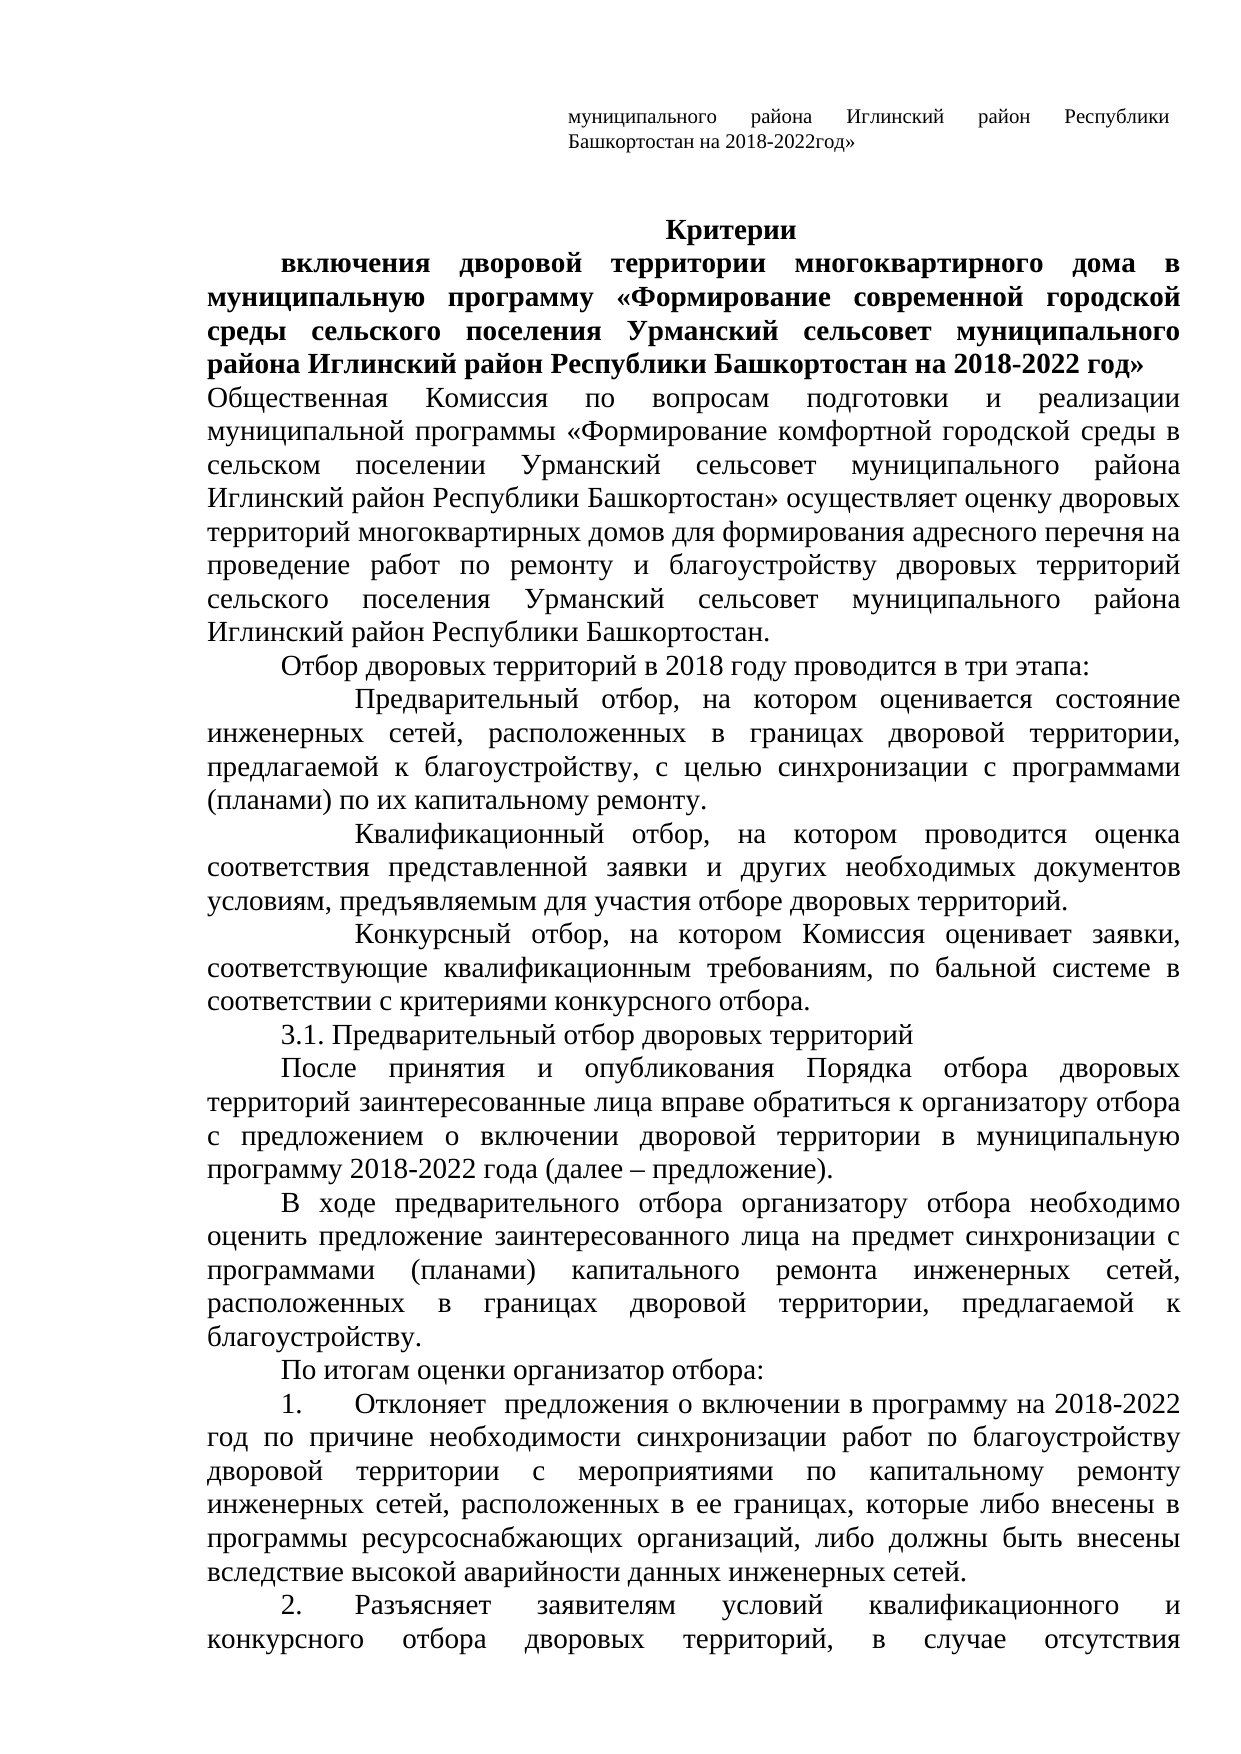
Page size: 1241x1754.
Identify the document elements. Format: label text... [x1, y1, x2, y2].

text По итогам оценки организатор отбора: [207, 1352, 1181, 1386]
text Общественная Комиссия по вопросам подготовки и реализации муниципальной программы «Формирование комфортной городской среды в сельском поселении Урманский сельсовет муниципального района Иглинский район Республики Башкортостан» осуществляет оценку дворовых территорий многоквартирных домов для формирования адресного перечня на проведение работ по ремонту и благоустройству дворовых территорий сельского поселения Урманский сельсовет муниципального района Иглинский район Республики Башкортостан. [207, 380, 1181, 648]
text  Предварительный отбор, на котором оценивается состояние инженерных сетей, расположенных в границах дворовой территории, предлагаемой к благоустройству, с целью синхронизации с программами (планами) по их капитальному ремонту. [207, 682, 1181, 816]
text 3.1. Предварительный отбор дворовых территорий [207, 1017, 1181, 1051]
text Отбор дворовых территорий в 2018 году проводится в три этапа: [207, 648, 1181, 682]
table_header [557, 104, 1181, 178]
text В ходе предварительного отбора организатору отбора необходимо оценить предложение заинтересованного лица на предмет синхронизации с программами (планами) капитального ремонта инженерных сетей, расположенных в границах дворовой территории, предлагаемой к благоустройству. [207, 1185, 1181, 1352]
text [207, 1587, 1181, 1654]
text  Конкурсный отбор, на котором Комиссия оценивает заявки, соответствующие квалификационным требованиям, по бальной системе в соответствии с критериями конкурсного отбора. [207, 916, 1181, 1017]
text После принятия и опубликования Порядка отбора дворовых территорий заинтересованные лица вправе обратиться к организатору отбора с предложением о включении дворовой территории в муниципальную программу 2018-2022 года (далее – предложение). [207, 1051, 1181, 1185]
text включения дворовой территории многоквартирного дома в муниципальную программу «Формирование современной городской среды сельского поселения Урманский сельсовет муниципального района Иглинский район Республики Башкортостан на 2018-2022 год» [207, 246, 1181, 380]
text Критерии [207, 212, 1181, 246]
text  Квалификационный отбор, на котором проводится оценка соответствия представленной заявки и других необходимых документов условиям, предъявляемым для участия отборе дворовых территорий. [207, 816, 1181, 916]
text 1. Отклоняет предложения о включении в программу на 2018-2022 год по причине необходимости синхронизации работ по благоустройству дворовой территории с мероприятиями по капитальному ремонту инженерных сетей, расположенных в ее границах, которые либо внесены в программы ресурсоснабжающих организаций, либо должны быть внесены вследствие высокой аварийности данных инженерных сетей. [207, 1386, 1181, 1587]
